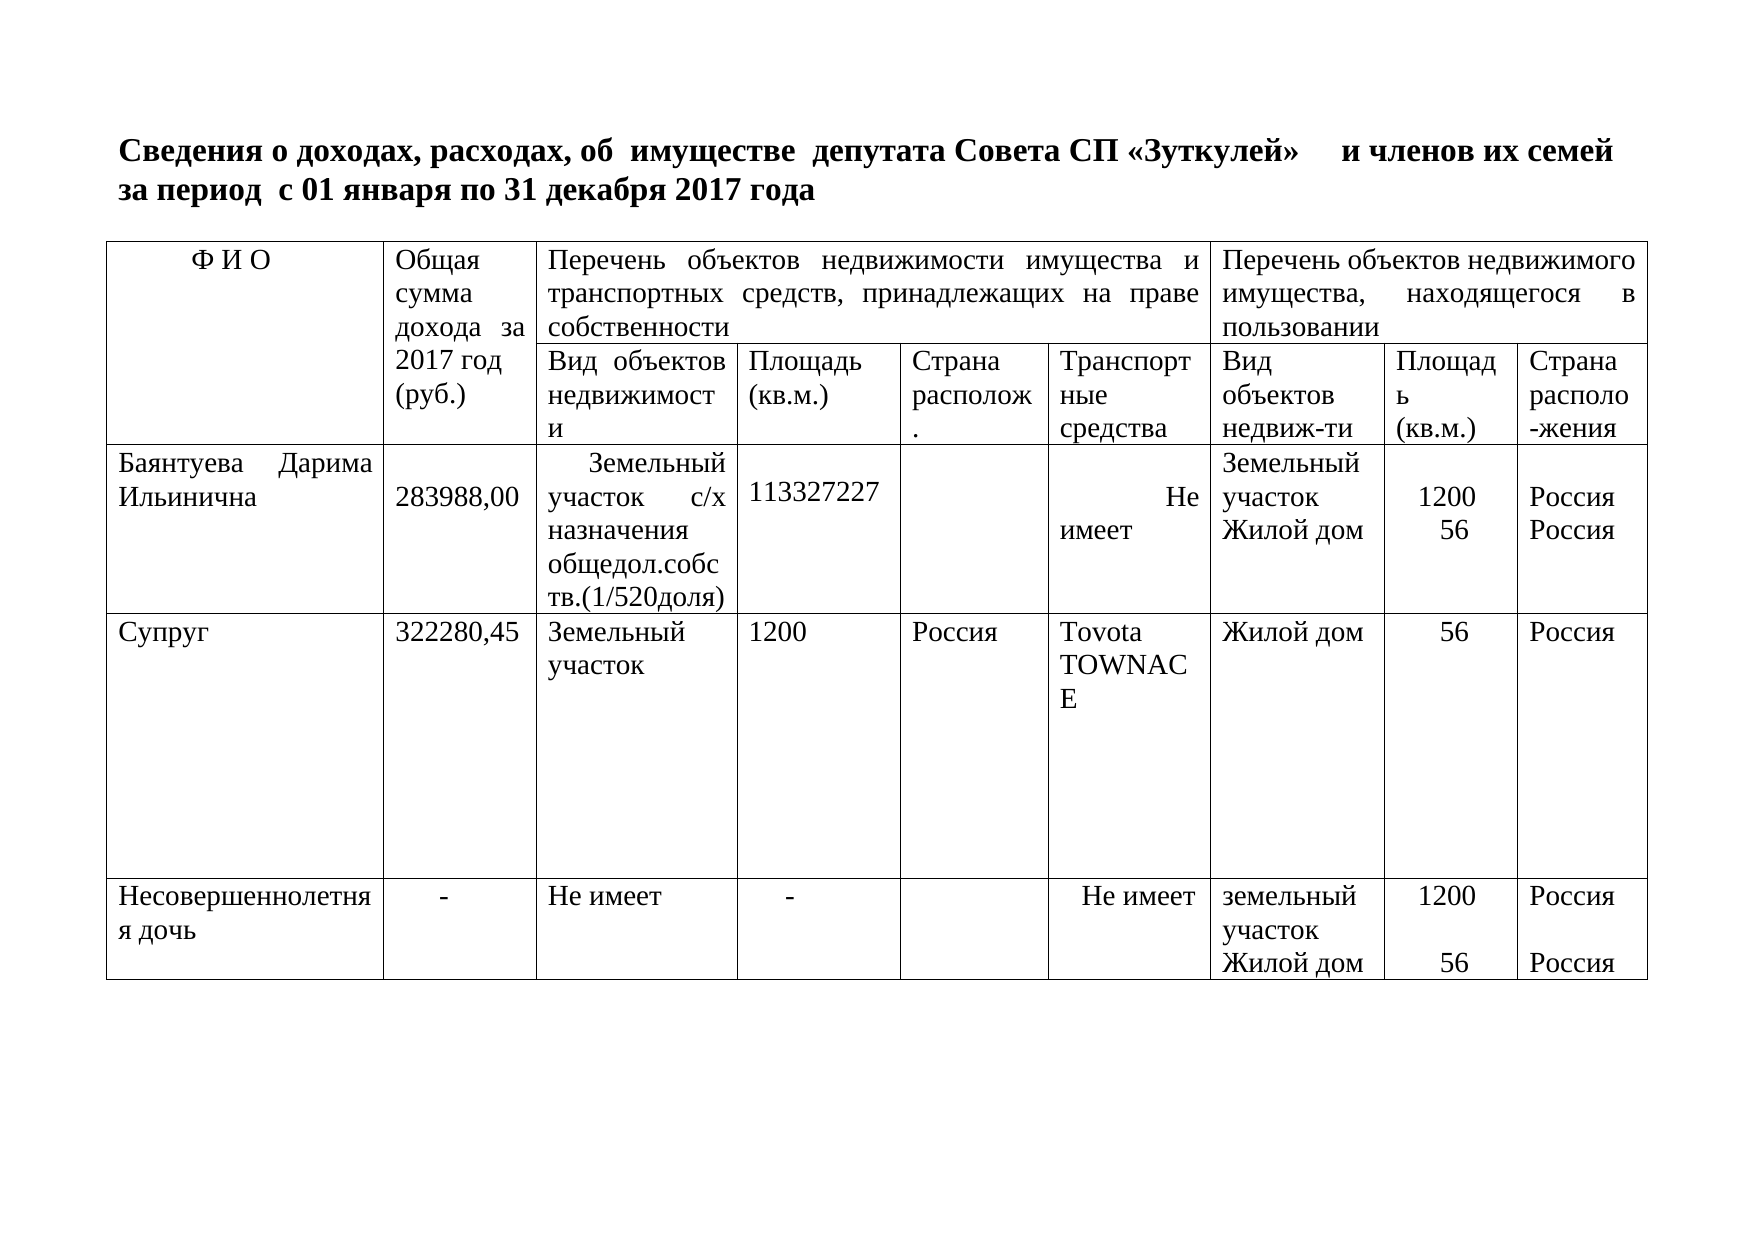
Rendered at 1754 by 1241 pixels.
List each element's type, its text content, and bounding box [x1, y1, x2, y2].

table_cell Земельный участок с/х назначения общедол.собств.(1/520доля) [537, 445, 737, 613]
table_cell Россия [1518, 614, 1647, 877]
table_cell Земельный участок Жилой дом [1211, 445, 1384, 613]
table_cell 1200 [738, 614, 900, 877]
table_cell Земельный участок [537, 614, 737, 877]
table_cell Несовершеннолетняя дочь [107, 879, 383, 979]
table_header Общая сумма дохода за 2017 год (руб.) [384, 242, 536, 444]
table_cell Площадь (кв.м.) [738, 344, 900, 444]
table_cell [901, 879, 1048, 979]
table_cell Россия Россия [1518, 445, 1647, 613]
table_header Перечень объектов недвижимого имущества, находящегося в пользовании [1211, 242, 1647, 342]
table_cell Страна располо-жения [1518, 344, 1647, 444]
table_cell земельный участок Жилой дом [1211, 879, 1384, 979]
table_cell Вид объектов недвижимости [537, 344, 737, 444]
table_cell Жилой дом [1211, 614, 1384, 877]
table_cell 1200 56 [1385, 879, 1517, 979]
table_cell Страна располож. [901, 344, 1048, 444]
table_cell - [384, 879, 536, 979]
table_cell Россия Россия [1518, 879, 1647, 979]
table_cell 283988,00 [384, 445, 536, 613]
table_cell Не имеет [1049, 879, 1210, 979]
text Сведения о доходах, расходах, об имуществе депутата Совета СП «Зуткулей» и членов их семей за период с 01 января по 31 декабря 2017 года [118, 131, 1636, 207]
table_cell 1200 56 [1385, 445, 1517, 613]
table_cell Не имеет [1049, 445, 1210, 613]
table_cell Россия [901, 614, 1048, 877]
table_header Перечень объектов недвижимости имущества и транспортных средств, принадлежащих на праве собственности [537, 242, 1210, 342]
table_cell Транспортные средства [1049, 344, 1210, 444]
table_cell Вид объектов недвиж-ти [1211, 344, 1384, 444]
table_cell Баянтуева Дарима Ильинична [107, 445, 383, 613]
table_cell 113327227 [738, 445, 900, 613]
table_cell 322280,45 [384, 614, 536, 877]
table_cell Площадь (кв.м.) [1385, 344, 1517, 444]
table_cell Tovota TOWNACE [1049, 614, 1210, 877]
table_cell Не имеет [537, 879, 737, 979]
table_cell Супруг [107, 614, 383, 877]
table_cell [901, 445, 1048, 613]
table_cell - [738, 879, 900, 979]
table_header Ф И О [107, 242, 383, 444]
table_cell 56 [1385, 614, 1517, 877]
